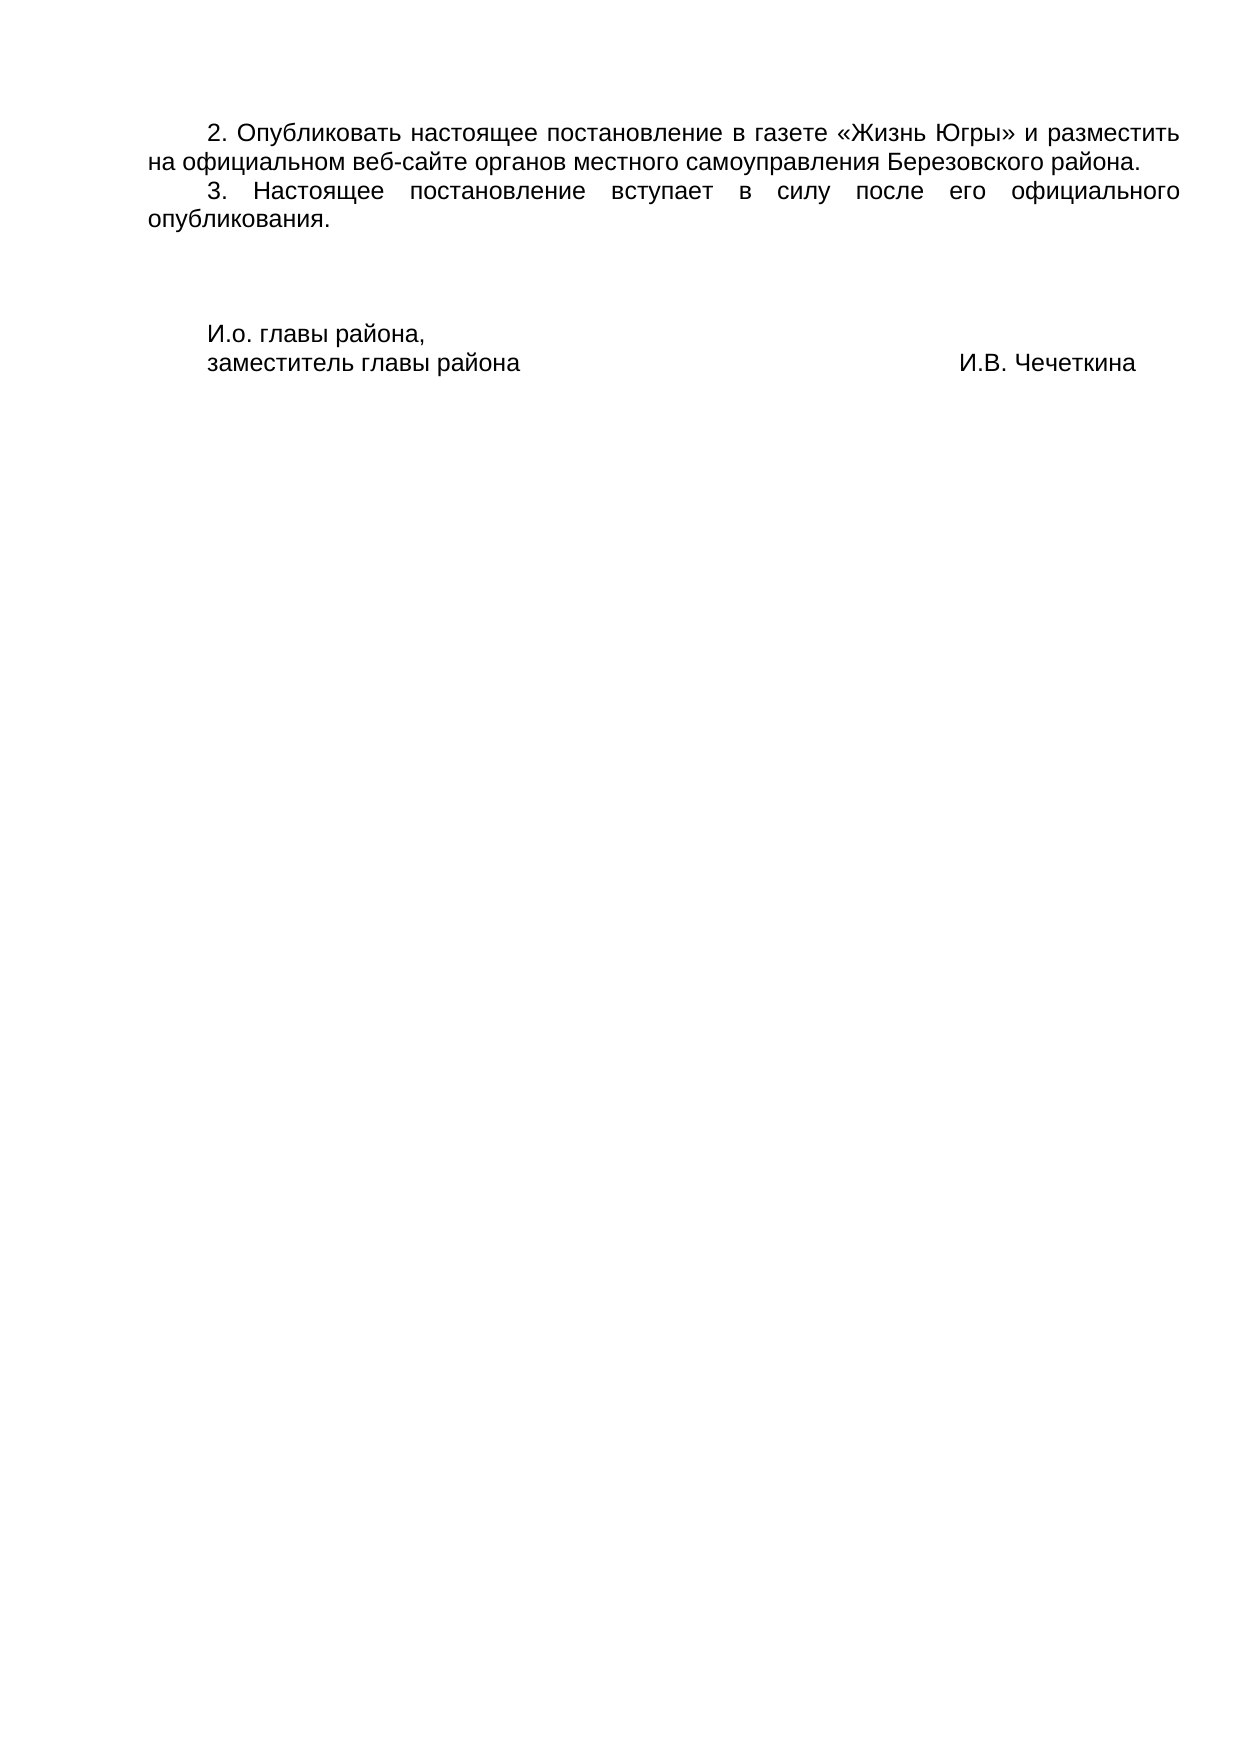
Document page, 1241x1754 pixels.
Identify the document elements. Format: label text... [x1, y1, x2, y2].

text И.о. главы района, [207, 319, 1181, 348]
text 2. Опубликовать настоящее постановление в газете «Жизнь Югры» и разместить на официальном веб-сайте органов местного самоуправления Березовского района. [148, 118, 1181, 176]
text 3. Настоящее постановление вступает в силу после его официального опубликования. [148, 176, 1181, 233]
text заместитель главы района И.В. Чечеткина [207, 348, 1181, 377]
